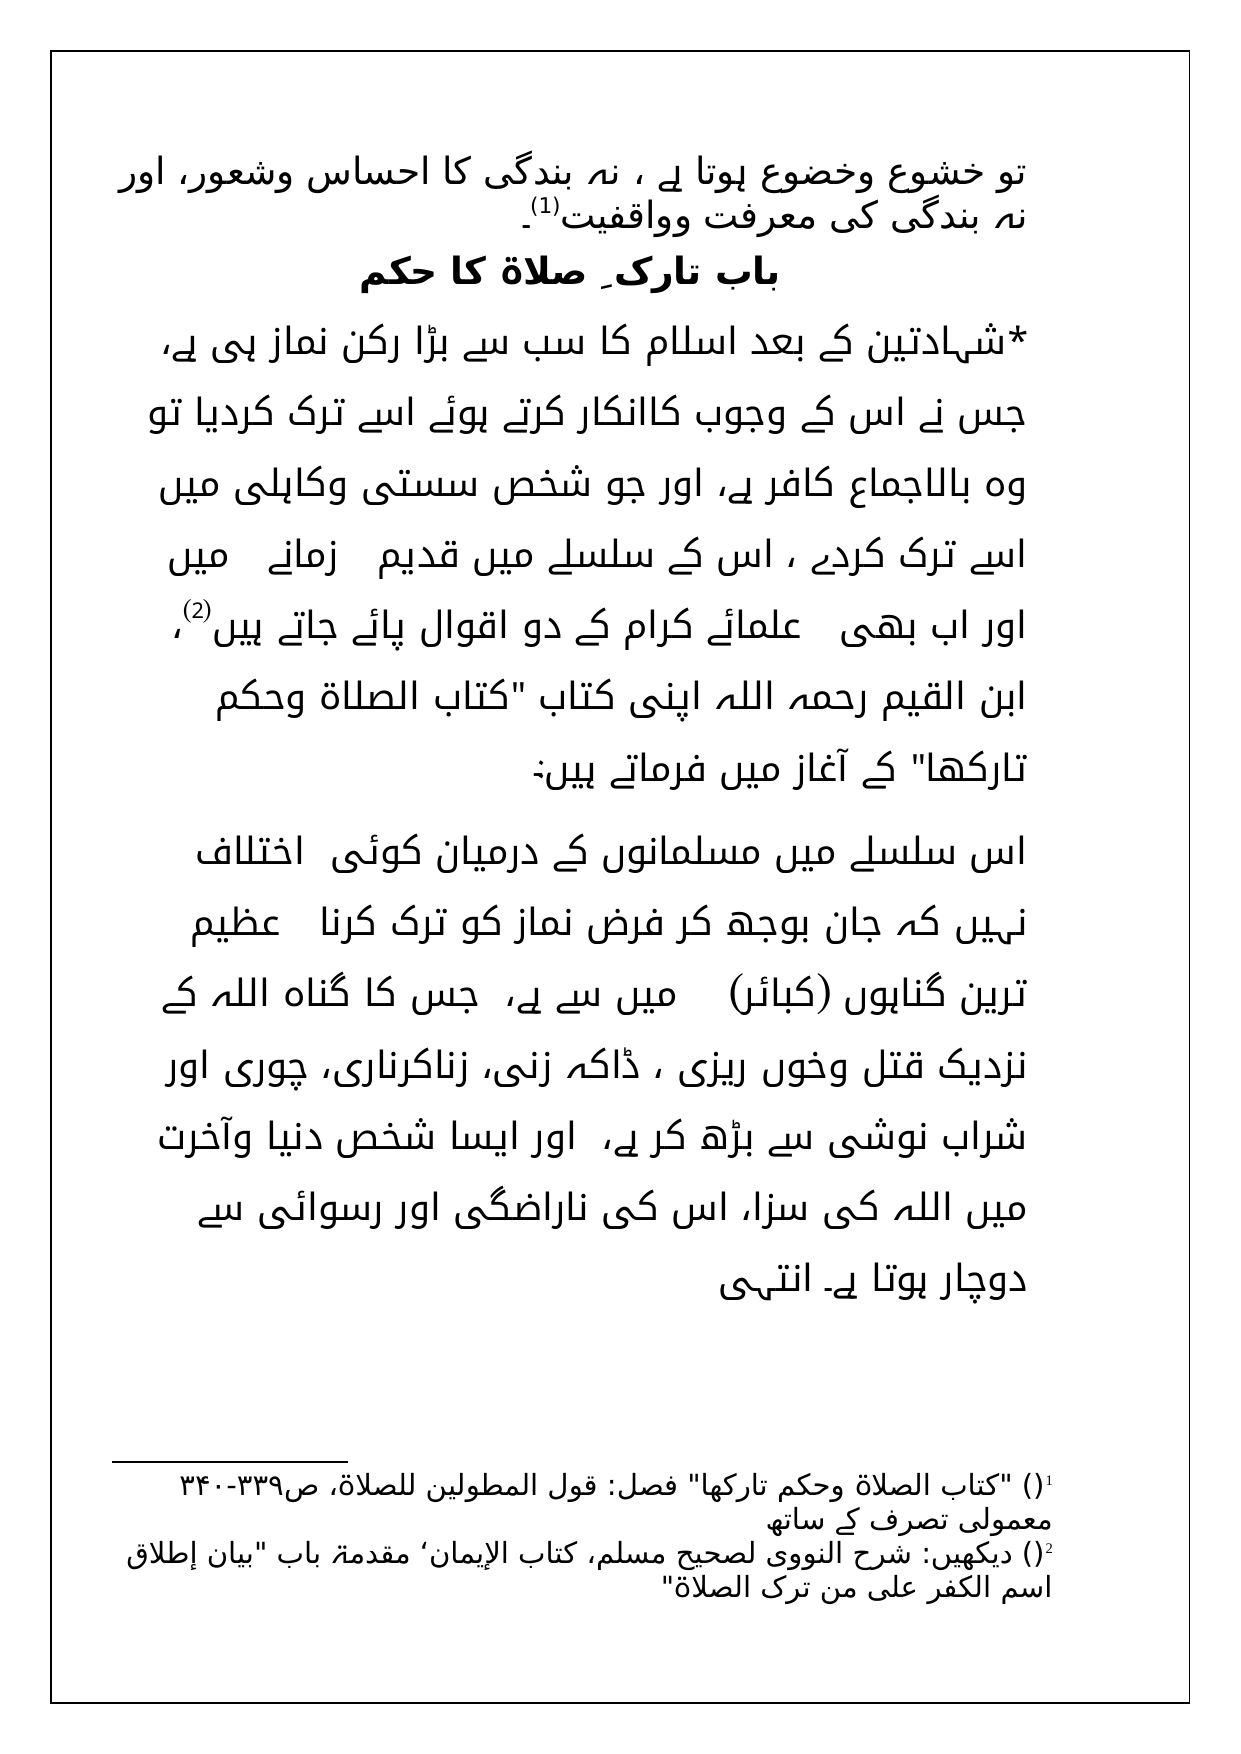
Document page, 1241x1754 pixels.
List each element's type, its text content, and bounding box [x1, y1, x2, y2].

text اس سلسلے میں مسلمانوں کے درمیان کوئی اختلاف نہیں کہ جان بوجھ کر فرض نماز کو ترک کرنا عظیم ترین گناہوں (کبائر) میں سے ہے، جس کا گناہ اللہ کے نزدیک قتل وخوں ریزی ، ڈاکہ زنی، زناکرناری، چوری اور شراب نوشی سے بڑھ کر ہے، اور ایسا شخص دنیا وآخرت میں اللہ کی سزا، اس کی ناراضگی اور رسوائی سے دوچار ہوتا ہے۔ انتہی [112, 816, 1028, 1314]
text *شہادتین کے بعد اسلام کا سب سے بڑا رکن نماز ہی ہے، جس نے اس کے وجوب کاانکار کرتے ہوئے اسے ترک کردیا تو وہ بالاجماع کافر ہے، اور جو شخص سستی وکاہلی میں اسے ترک کردے ، اس کے سلسلے میں قدیم زمانے میں اور اب بھی علمائے کرام کے دو اقوال پائے جاتے ہیں()، ابن القیم رحمہ اللہ اپنی کتاب "کتاب الصلاۃ وحکم تارکھا" کے آغاز میں فرماتے ہیں: [112, 306, 1028, 804]
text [112, 150, 1028, 237]
text باب تارک ِ صلاۃ کا حکم [112, 250, 1028, 293]
